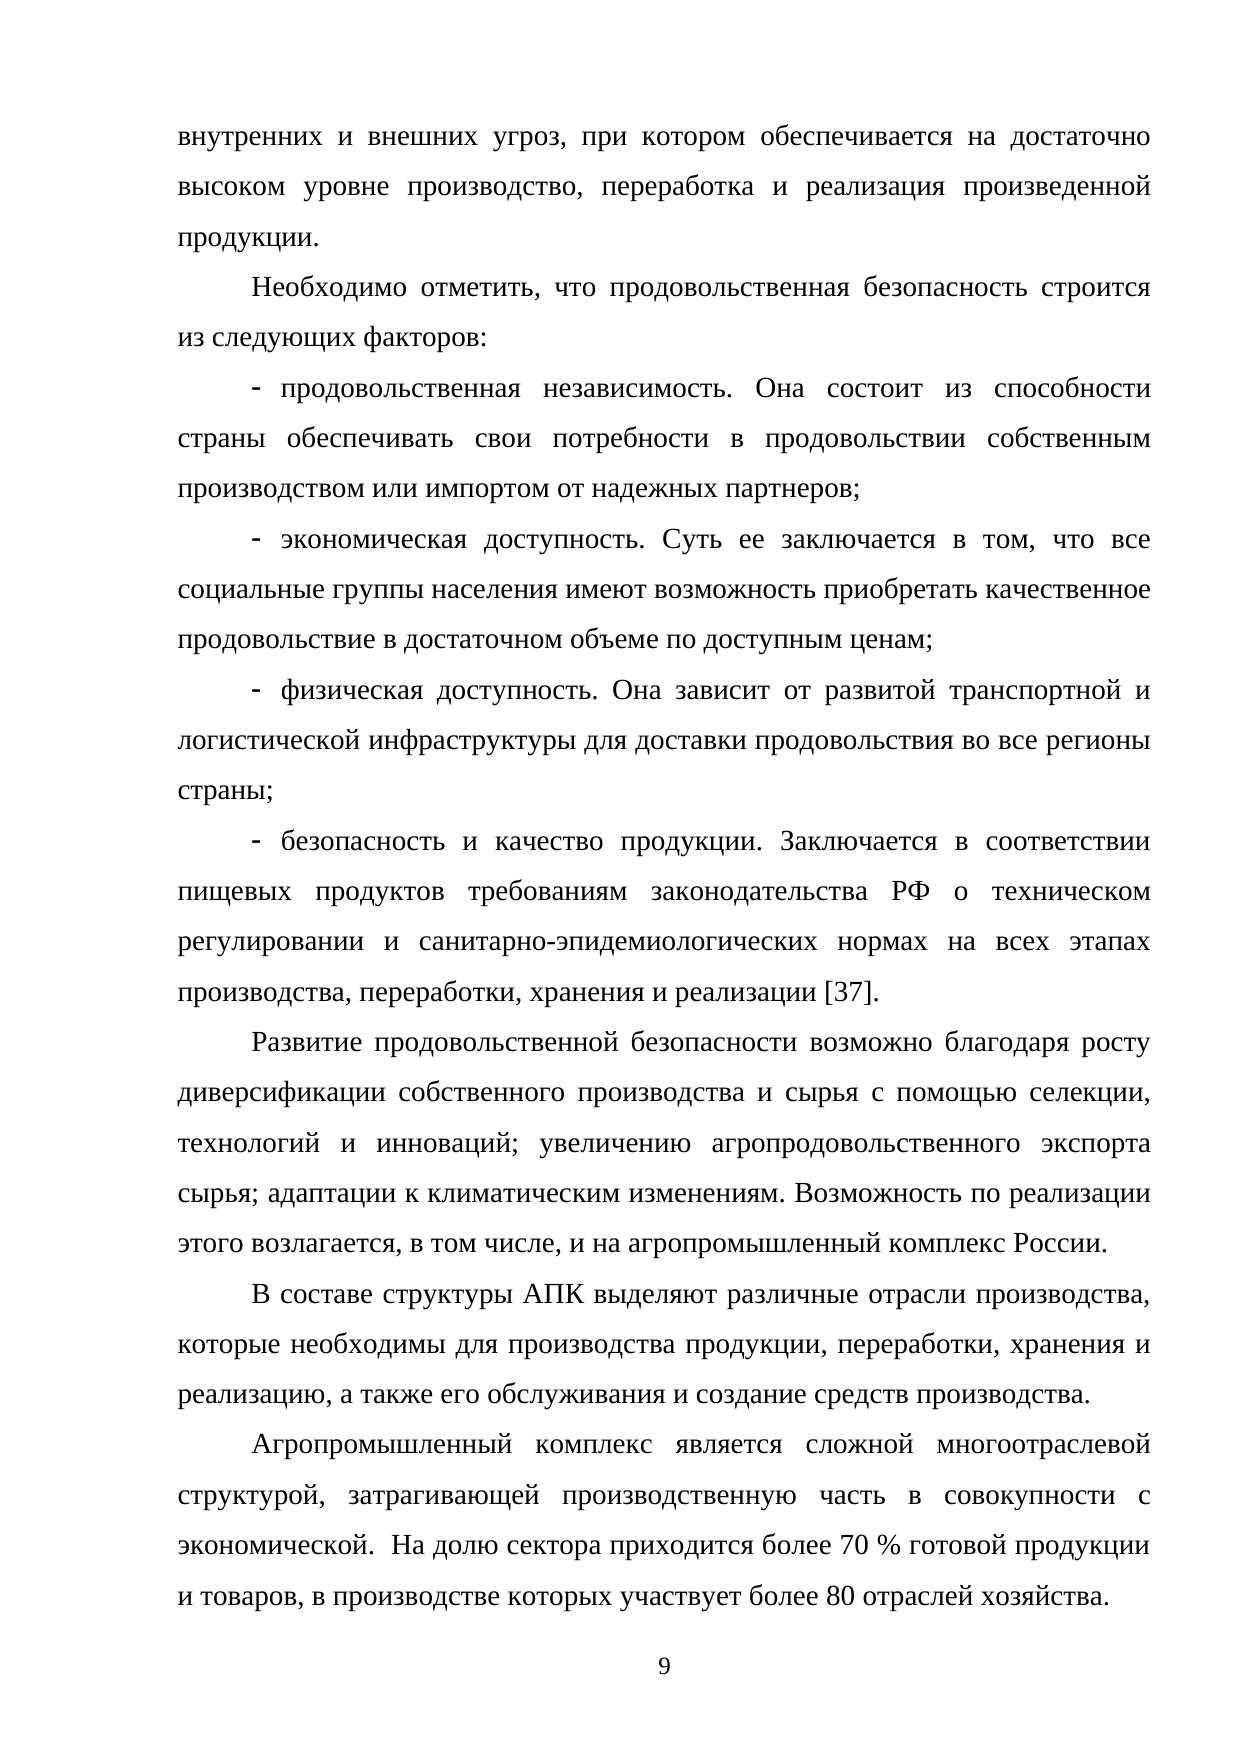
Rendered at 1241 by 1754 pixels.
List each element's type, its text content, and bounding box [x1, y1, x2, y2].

list безопасность и качество продукции. Заключается в соответствии пищевых продуктов требованиям законодательства РФ о техническом регулировании и санитарно-эпидемиологических нормах на всех этапах производства, переработки, хранения и реализации [37]. [177, 823, 1152, 1007]
list экономическая доступность. Суть ее заключается в том, что все социальные группы населения имеют возможность приобретать качественное продовольствие в достаточном объеме по доступным ценам; [177, 521, 1152, 655]
list продовольственная независимость. Она состоит из способности страны обеспечивать свои потребности в продовольствии собственным производством или импортом от надежных партнеров; [177, 370, 1152, 504]
text Агропромышленный комплекс является сложной многоотраслевой структурой, затрагивающей производственную часть в совокупности с экономической. На долю сектора приходится более 70 % готовой продукции и товаров, в производстве которых участвует более 80 отраслей хозяйства. [177, 1427, 1152, 1611]
text В составе структуры АПК выделяют различные отрасли производства, которые необходимы для производства продукции, переработки, хранения и реализацию, а также его обслуживания и создание средств производства. [177, 1276, 1152, 1410]
text Развитие продовольственной безопасности возможно благодаря росту диверсификации собственного производства и сырья с помощью селекции, технологий и инноваций; увеличению агропродовольственного экспорта сырья; адаптации к климатическим изменениям. Возможность по реализации этого возлагается, в том числе, и на агропромышленный комплекс России. [177, 1024, 1152, 1259]
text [177, 118, 1152, 252]
list физическая доступность. Она зависит от развитой транспортной и логистической инфраструктуры для доставки продовольствия во все регионы страны; [177, 672, 1152, 806]
text Необходимо отметить, что продовольственная безопасность строится из следующих факторов: [177, 269, 1152, 353]
